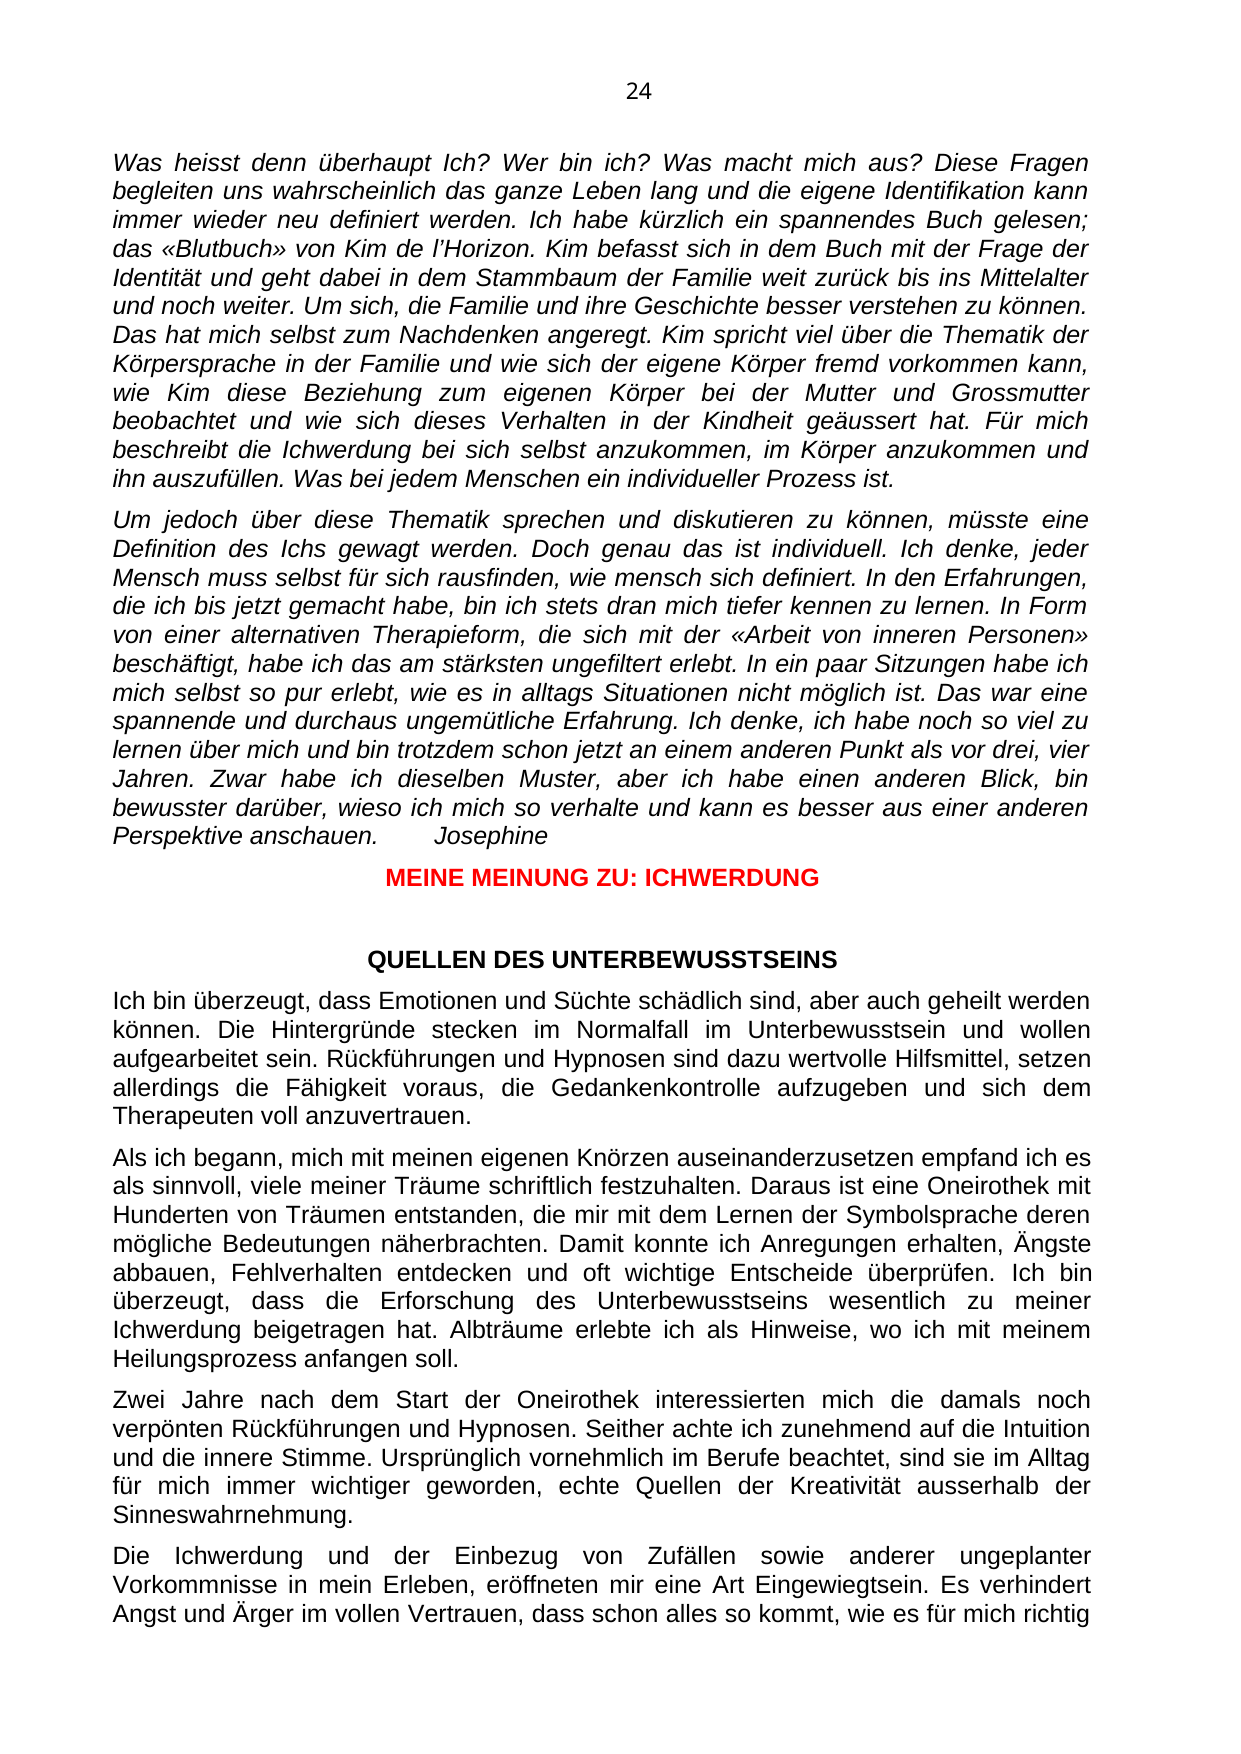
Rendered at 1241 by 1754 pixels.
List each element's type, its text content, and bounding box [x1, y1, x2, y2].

text Ich bin überzeugt, dass Emotionen und Süchte schädlich sind, aber auch geheilt werden können. Die Hintergründe stecken im Normalfall im Unterbewusstsein und wollen aufgearbeitet sein. Rückführungen und Hypnosen sind dazu wertvolle Hilfsmittel, setzen allerdings die Fähigkeit voraus, die Gedankenkontrolle aufzugeben und sich dem Therapeuten voll anzuvertrauen. [112, 986, 1093, 1130]
text Als ich begann, mich mit meinen eigenen Knörzen auseinanderzusetzen empfand ich es als sinnvoll, viele meiner Träume schriftlich festzuhalten. Daraus ist eine Oneirothek mit Hunderten von Träumen entstanden, die mir mit dem Lernen der Symbolsprache deren mögliche Bedeutungen näherbrachten. Damit konnte ich Anregungen erhalten, Ängste abbauen, Fehlverhalten entdecken und oft wichtige Entscheide überprüfen. Ich bin überzeugt, dass die Erforschung des Unterbewusstseins wesentlich zu meiner Ichwerdung beigetragen hat. Albträume erlebte ich als Hinweise, wo ich mit meinem Heilungsprozess anfangen soll. [112, 1143, 1093, 1373]
text QUELLEN DES UNTERBEWUSSTSEINS [112, 945, 1093, 974]
text MEINE MEINUNG ZU: ICHWERDUNG [112, 863, 1093, 891]
text Um jedoch über diese Thematik sprechen und diskutieren zu können, müsste eine Definition des Ichs gewagt werden. Doch genau das ist individuell. Ich denke, jeder Mensch muss selbst für sich rausfinden, wie mensch sich definiert. In den Erfahrungen, die ich bis jetzt gemacht habe, bin ich stets dran mich tiefer kennen zu lernen. In Form von einer alternativen Therapieform, die sich mit der «Arbeit von inneren Personen» beschäftigt, habe ich das am stärksten ungefiltert erlebt. In ein paar Sitzungen habe ich mich selbst so pur erlebt, wie es in alltags Situationen nicht möglich ist. Das war eine spannende und durchaus ungemütliche Erfahrung. Ich denke, ich habe noch so viel zu lernen über mich und bin trotzdem schon jetzt an einem anderen Punkt als vor drei, vier Jahren. Zwar habe ich dieselben Muster, aber ich habe einen anderen Blick, bin bewusster darüber, wieso ich mich so verhalte und kann es besser aus einer anderen Perspektive anschauen. Josephine [112, 505, 1093, 850]
text Was heisst denn überhaupt Ich? Wer bin ich? Was macht mich aus? Diese Fragen begleiten uns wahrscheinlich das ganze Leben lang und die eigene Identifikation kann immer wieder neu definiert werden. Ich habe kürzlich ein spannendes Buch gelesen; das «Blutbuch» von Kim de l’Horizon. Kim befasst sich in dem Buch mit der Frage der Identität und geht dabei in dem Stammbaum der Familie weit zurück bis ins Mittelalter und noch weiter. Um sich, die Familie und ihre Geschichte besser verstehen zu können. Das hat mich selbst zum Nachdenken angeregt. Kim spricht viel über die Thematik der Körpersprache in der Familie und wie sich der eigene Körper fremd vorkommen kann, wie Kim diese Beziehung zum eigenen Körper bei der Mutter und Grossmutter beobachtet und wie sich dieses Verhalten in der Kindheit geäussert hat. Für mich beschreibt die Ichwerdung bei sich selbst anzukommen, im Körper anzukommen und ihn auszufüllen. Was bei jedem Menschen ein individueller Prozess ist. [112, 148, 1093, 493]
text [112, 1541, 1093, 1628]
text Zwei Jahre nach dem Start der Oneirothek interessierten mich die damals noch verpönten Rückführungen und Hypnosen. Seither achte ich zunehmend auf die Intuition und die innere Stimme. Ursprünglich vornehmlich im Berufe beachtet, sind sie im Alltag für mich immer wichtiger geworden, echte Quellen der Kreativität ausserhalb der Sinneswahrnehmung. [112, 1385, 1093, 1529]
